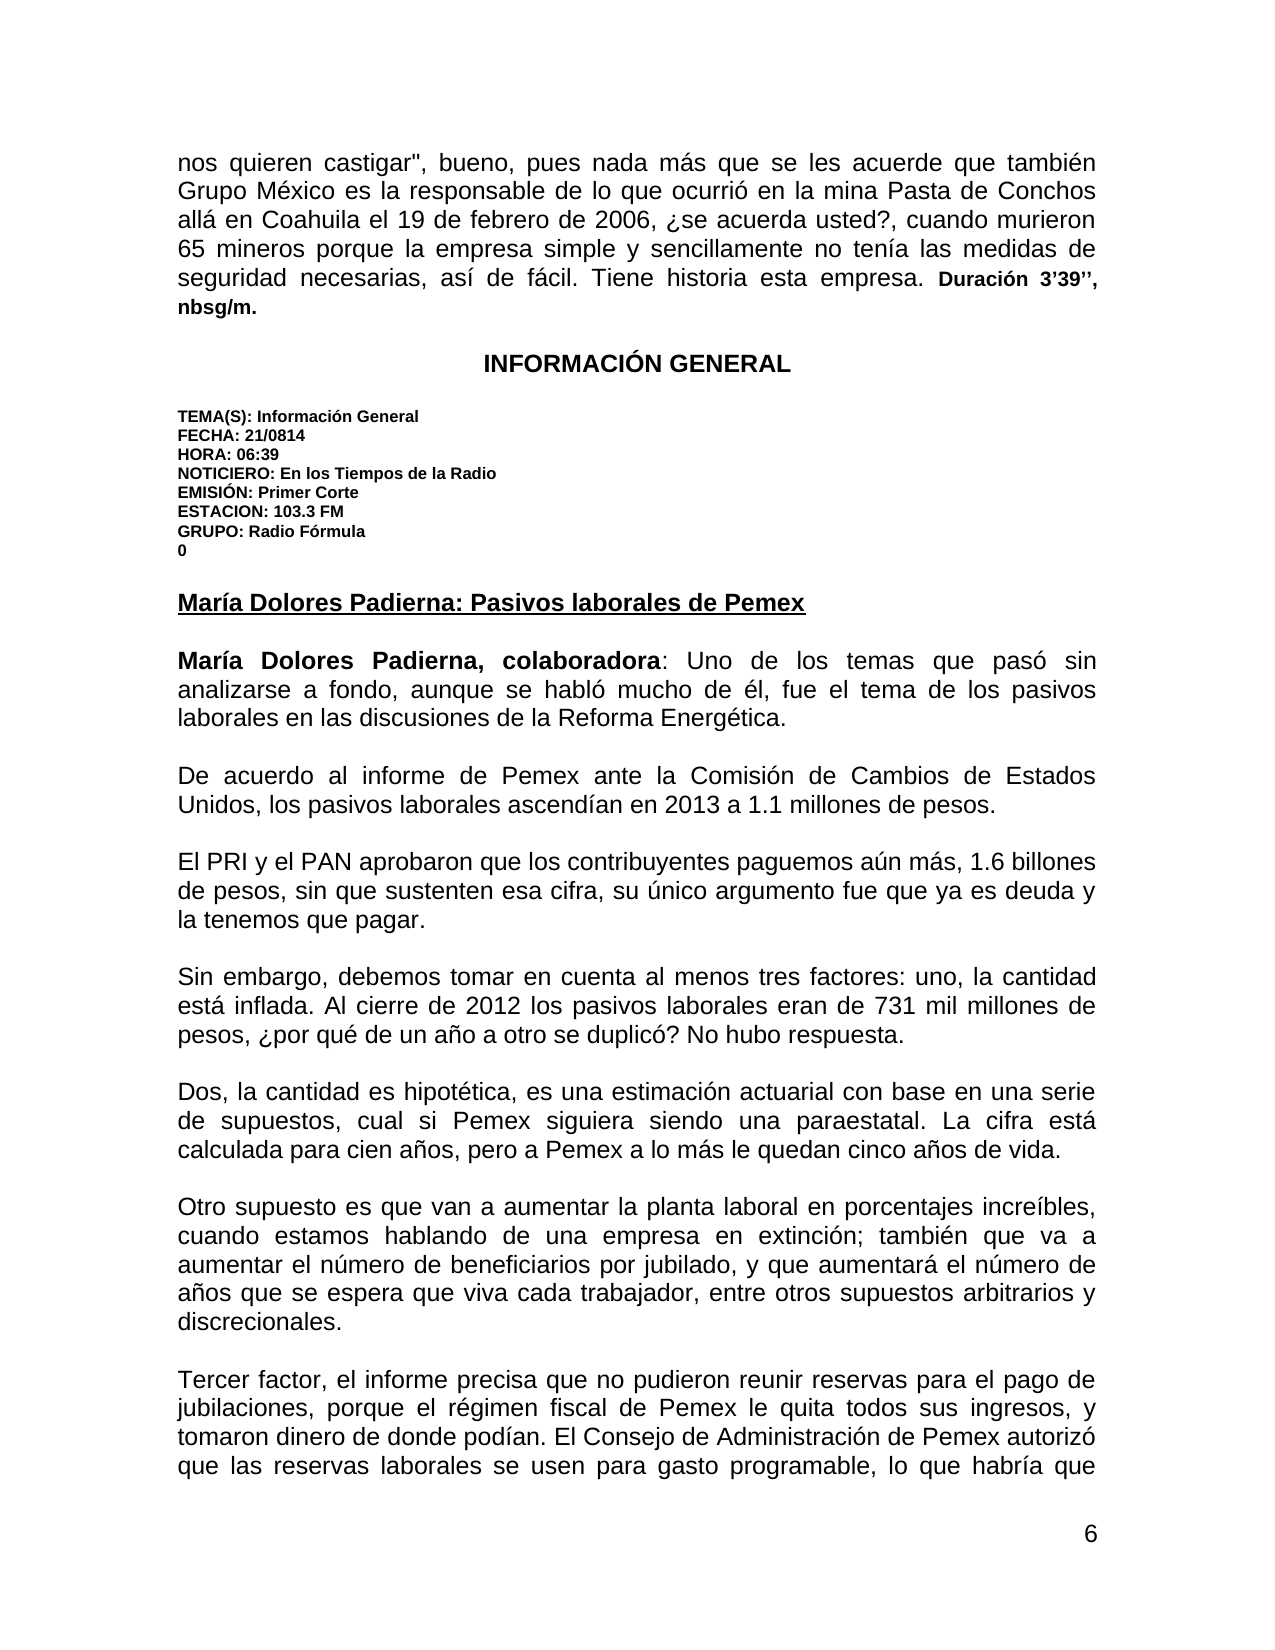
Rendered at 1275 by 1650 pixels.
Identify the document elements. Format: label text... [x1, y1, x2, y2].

text De acuerdo al informe de Pemex ante la Comisión de Cambios de Estados Unidos, los pasivos laborales ascendían en 2013 a 1.1 millones de pesos. [177, 761, 1098, 818]
text EMISIÓN: Primer Corte [177, 483, 1098, 502]
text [177, 148, 1098, 320]
text Sin embargo, debemos tomar en cuenta al menos tres factores: uno, la cantidad está inflada. Al cierre de 2012 los pasivos laborales eran de 731 mil millones de pesos, ¿por qué de un año a otro se duplicó? No hubo respuesta. [177, 962, 1098, 1048]
text TEMA(S): Información General [177, 406, 1098, 426]
text FECHA: 21/0814 [177, 426, 1098, 445]
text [177, 1365, 1098, 1480]
text NOTICIERO: En los Tiempos de la Radio [177, 464, 1098, 483]
text GRUPO: Radio Fórmula [177, 521, 1098, 541]
text María Dolores Padierna: Pasivos laborales de Pemex [177, 588, 1098, 617]
text HORA: 06:39 [177, 445, 1098, 464]
text El PRI y el PAN aprobaron que los contribuyentes paguemos aún más, 1.6 billones de pesos, sin que sustenten esa cifra, su único argumento fue que ya es deuda y la tenemos que pagar. [177, 847, 1098, 933]
text 0 [177, 541, 1098, 560]
text Otro supuesto es que van a aumentar la planta laboral en porcentajes increíbles, cuando estamos hablando de una empresa en extinción; también que va a aumentar el número de beneficiarios por jubilado, y que aumentará el número de años que se espera que viva cada trabajador, entre otros supuestos arbitrarios y discrecionales. [177, 1192, 1098, 1336]
text INFORMACIÓN GENERAL [177, 349, 1098, 378]
text Dos, la cantidad es hipotética, es una estimación actuarial con base en una serie de supuestos, cual si Pemex siguiera siendo una paraestatal. La cifra está calculada para cien años, pero a Pemex a lo más le quedan cinco años de vida. [177, 1077, 1098, 1163]
text ESTACION: 103.3 FM [177, 502, 1098, 521]
text María Dolores Padierna, colaboradora: Uno de los temas que pasó sin analizarse a fondo, aunque se habló mucho de él, fue el tema de los pasivos laborales en las discusiones de la Reforma Energética. [177, 646, 1098, 732]
